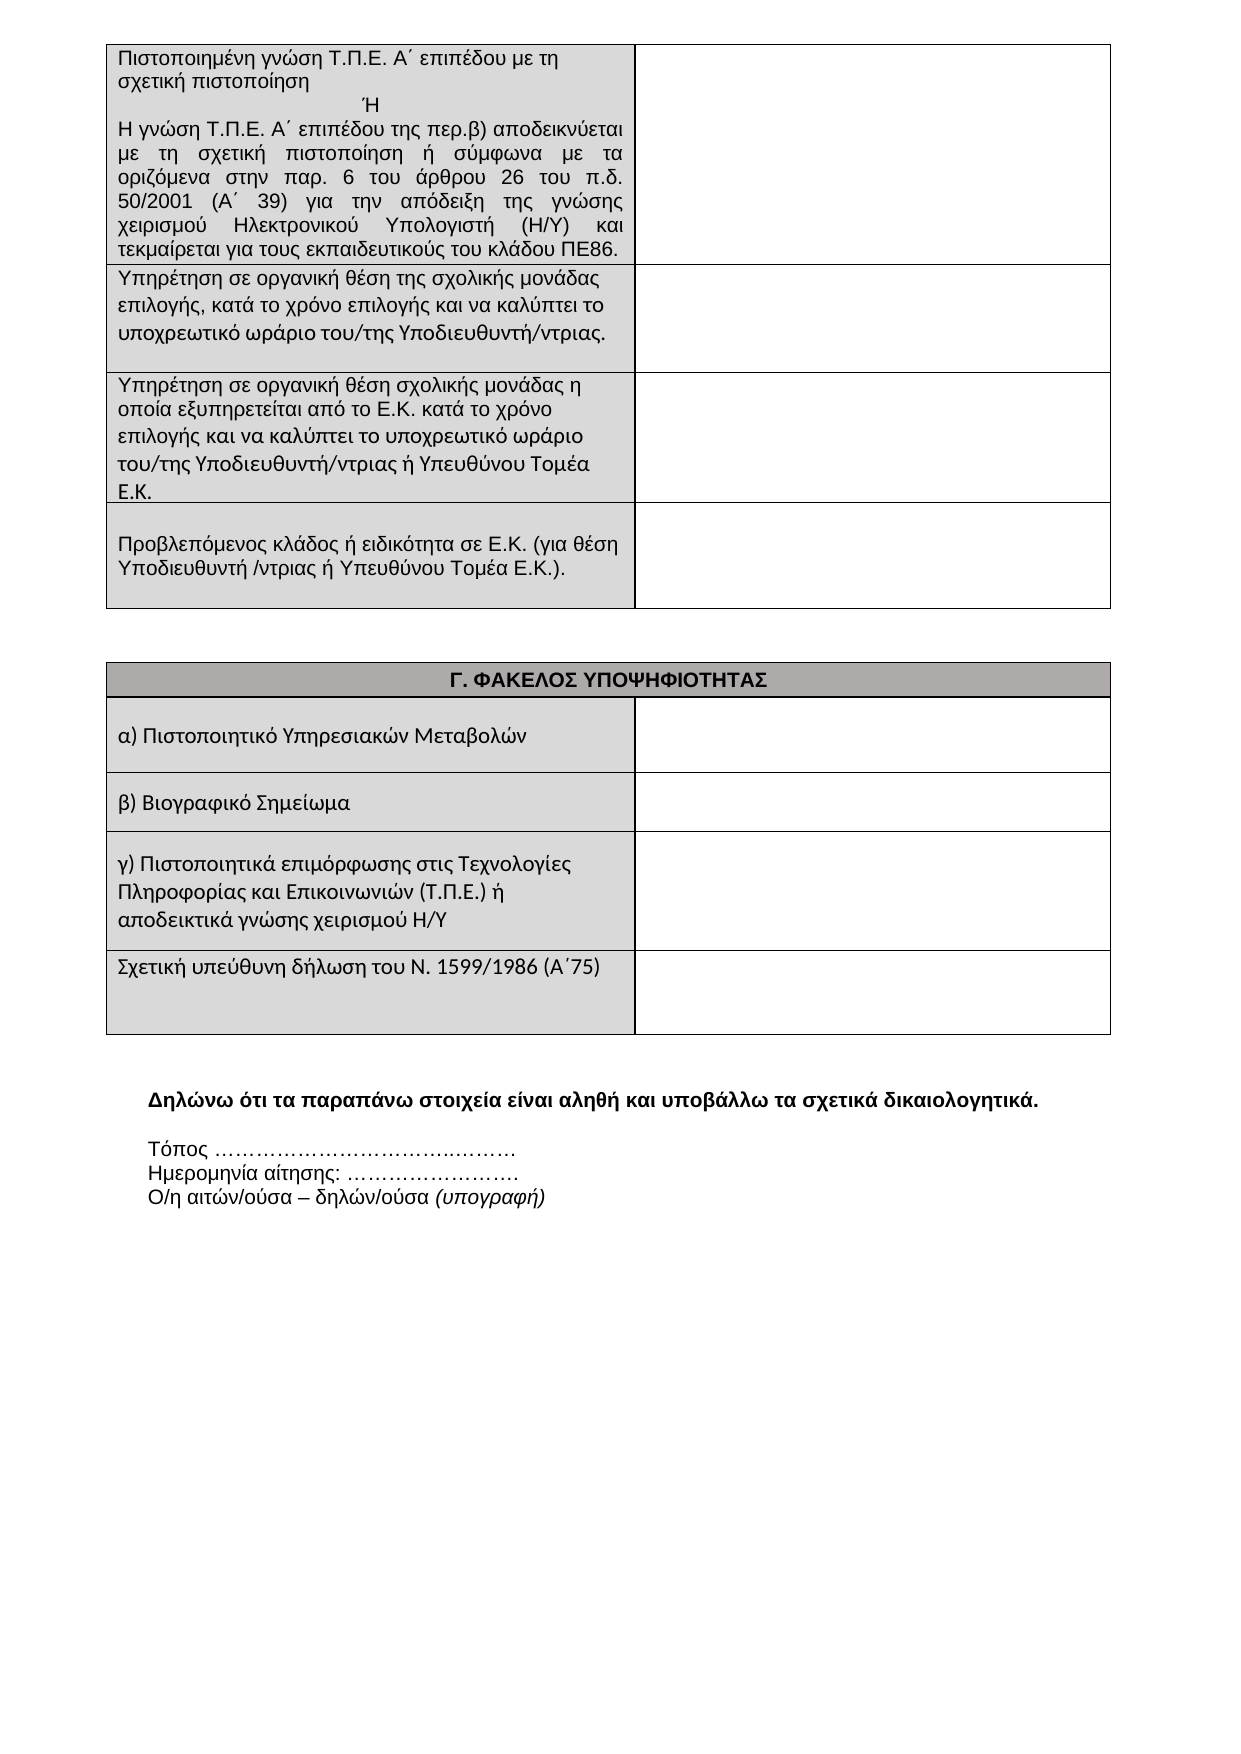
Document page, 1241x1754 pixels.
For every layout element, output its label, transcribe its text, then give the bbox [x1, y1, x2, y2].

table_cell β) Βιογραφικό Σημείωμα [107, 773, 634, 831]
table_cell [636, 45, 1110, 264]
table_cell Προβλεπόμενος κλάδος ή ειδικότητα σε Ε.Κ. (για θέση Υποδιευθυντή /ντριας ή Υπευθύνου Τομέα Ε.Κ.). [107, 503, 634, 608]
table_header Γ. ΦΑΚΕΛΟΣ ΥΠΟΨΗΦΙΟΤΗΤΑΣ [107, 663, 1110, 696]
text Ο/η αιτών/ούσα – δηλών/ούσα (υπογραφή) [148, 1184, 1092, 1208]
text Δηλώνω ότι τα παραπάνω στοιχεία είναι αληθή και υποβάλλω τα σχετικά δικαιολογητικά. [148, 1088, 1092, 1112]
table_cell [636, 265, 1110, 372]
table_cell [636, 773, 1110, 831]
table_cell [636, 832, 1110, 950]
table_cell [636, 698, 1110, 772]
table_cell Σχετική υπεύθυνη δήλωση του Ν. 1599/1986 (Α΄75) [107, 951, 634, 1034]
text Τόπος ……………………………..……… [148, 1137, 1092, 1161]
table_cell γ) Πιστοποιητικά επιμόρφωσης στις Τεχνολογίες Πληροφορίας και Επικοινωνιών (Τ.Π.Ε.) ή αποδεικτικά γνώσης χειρισμού Η/Υ [107, 832, 634, 950]
table_cell [636, 503, 1110, 608]
table_cell Υπηρέτηση σε οργανική θέση της σχολικής μονάδας επιλογής, κατά το χρόνο επιλογής και να καλύπτει το υποχρεωτικό ωράριο του/της Υποδιευθυντή/ντριας. [107, 265, 634, 372]
text Ημερομηνία αίτησης: ……………………. [148, 1161, 1092, 1184]
table_cell [636, 951, 1110, 1034]
table_cell Υπηρέτηση σε οργανική θέση σχολικής μονάδας η οποία εξυπηρετείται από το Ε.Κ. κατά το χρόνο επιλογής και να καλύπτει το υποχρεωτικό ωράριο του/της Υποδιευθυντή/ντριας ή Υπευθύνου Τομέα Ε.Κ. [107, 373, 634, 502]
table_cell α) Πιστοποιητικό Υπηρεσιακών Μεταβολών [107, 698, 634, 772]
table_cell [636, 373, 1110, 502]
table_cell Πιστοποιημένη γνώση Τ.Π.Ε. Α΄ επιπέδου με τη σχετική πιστοποίηση Ή Η γνώση Τ.Π.Ε. Α΄ επιπέδου της περ.β) αποδεικνύεται με τη σχετική πιστοποίηση ή σύμφωνα με τα οριζόμενα στην παρ. 6 του άρθρου 26 του π.δ. 50/2001 (Α΄ 39) για την απόδειξη της γνώσης χειρισμού Ηλεκτρονικού Υπολογιστή (Η/Υ) και τεκμαίρεται για τους εκπαιδευτικούς του κλάδου ΠΕ86. [107, 45, 634, 264]
